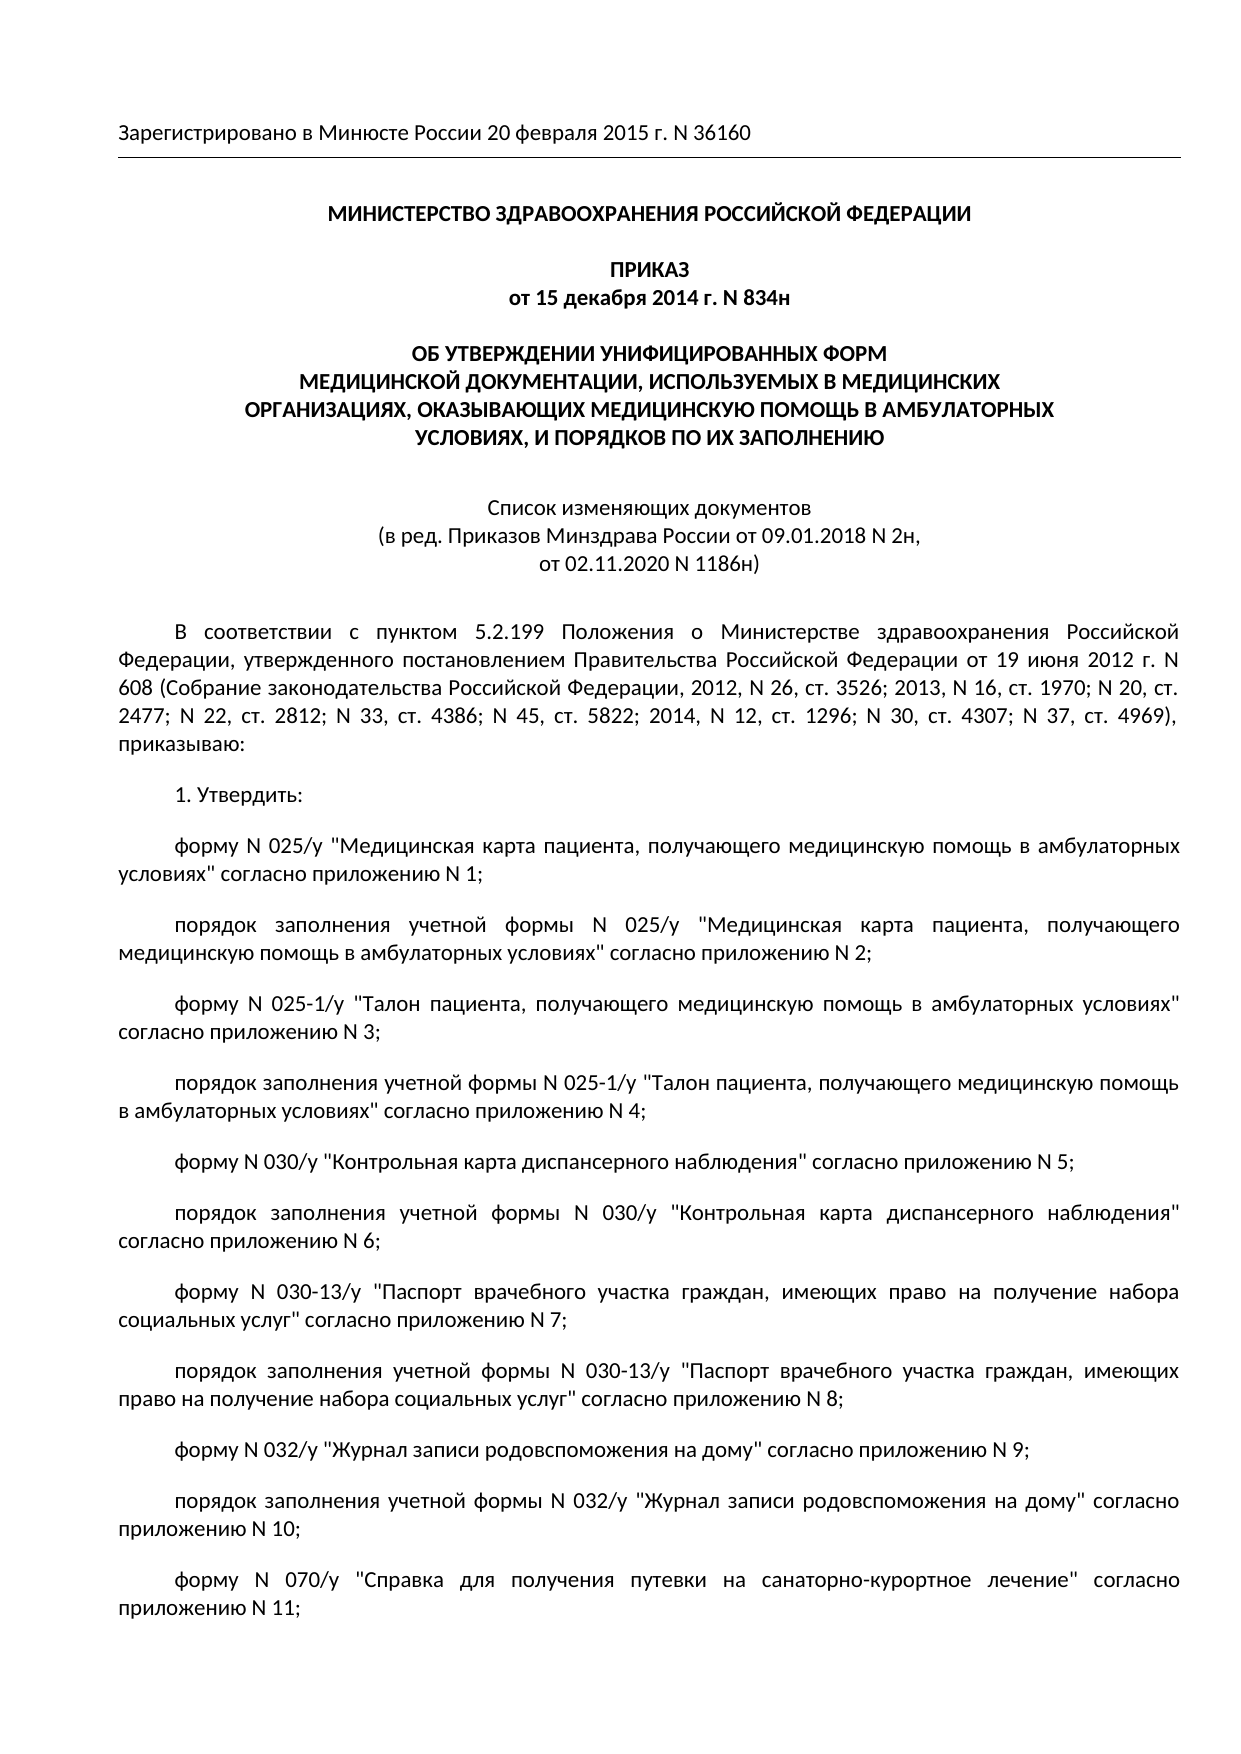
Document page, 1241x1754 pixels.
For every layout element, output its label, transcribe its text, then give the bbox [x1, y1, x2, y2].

text форму N 032/у "Журнал записи родовспоможения на дому" согласно приложению N 9; [118, 1435, 1181, 1463]
text порядок заполнения учетной формы N 030-13/у "Паспорт врачебного участка граждан, имеющих право на получение набора социальных услуг" согласно приложению N 8; [118, 1356, 1181, 1412]
title ОБ УТВЕРЖДЕНИИ УНИФИЦИРОВАННЫХ ФОРМ [118, 339, 1181, 367]
text форму N 030/у "Контрольная карта диспансерного наблюдения" согласно приложению N 5; [118, 1147, 1181, 1175]
title ПРИКАЗ [118, 255, 1181, 283]
text форму N 025-1/у "Талон пациента, получающего медицинскую помощь в амбулаторных условиях" согласно приложению N 3; [118, 989, 1181, 1045]
text Зарегистрировано в Минюсте России 20 февраля 2015 г. N 36160 [118, 118, 1181, 146]
text порядок заполнения учетной формы N 032/у "Журнал записи родовспоможения на дому" согласно приложению N 10; [118, 1486, 1181, 1542]
text порядок заполнения учетной формы N 030/у "Контрольная карта диспансерного наблюдения" согласно приложению N 6; [118, 1198, 1181, 1254]
title от 15 декабря 2014 г. N 834н [118, 283, 1181, 311]
title МЕДИЦИНСКОЙ ДОКУМЕНТАЦИИ, ИСПОЛЬЗУЕМЫХ В МЕДИЦИНСКИХ [118, 367, 1181, 395]
title ОРГАНИЗАЦИЯХ, ОКАЗЫВАЮЩИХ МЕДИЦИНСКУЮ ПОМОЩЬ В АМБУЛАТОРНЫХ [118, 395, 1181, 423]
title МИНИСТЕРСТВО ЗДРАВООХРАНЕНИЯ РОССИЙСКОЙ ФЕДЕРАЦИИ [118, 199, 1181, 227]
text порядок заполнения учетной формы N 025-1/у "Талон пациента, получающего медицинскую помощь в амбулаторных условиях" согласно приложению N 4; [118, 1068, 1181, 1124]
text форму N 070/у "Справка для получения путевки на санаторно-курортное лечение" согласно приложению N 11; [118, 1565, 1181, 1621]
title УСЛОВИЯХ, И ПОРЯДКОВ ПО ИХ ЗАПОЛНЕНИЮ [118, 423, 1181, 451]
text форму N 030-13/у "Паспорт врачебного участка граждан, имеющих право на получение набора социальных услуг" согласно приложению N 7; [118, 1277, 1181, 1333]
text В соответствии с пунктом 5.2.199 Положения о Министерстве здравоохранения Российской Федерации, утвержденного постановлением Правительства Российской Федерации от 19 июня 2012 г. N 608 (Собрание законодательства Российской Федерации, 2012, N 26, ст. 3526; 2013, N 16, ст. 1970; N 20, ст. 2477; N 22, ст. 2812; N 33, ст. 4386; N 45, ст. 5822; 2014, N 12, ст. 1296; N 30, ст. 4307; N 37, ст. 4969), приказываю: [118, 617, 1181, 757]
table_header Список изменяющих документов (в ред. Приказов Минздрава России от 09.01.2018 N 2н, от 02.11.2020 N 1186н) [163, 482, 1137, 589]
text форму N 025/у "Медицинская карта пациента, получающего медицинскую помощь в амбулаторных условиях" согласно приложению N 1; [118, 831, 1181, 887]
text 1. Утвердить: [118, 780, 1181, 808]
text порядок заполнения учетной формы N 025/у "Медицинская карта пациента, получающего медицинскую помощь в амбулаторных условиях" согласно приложению N 2; [118, 910, 1181, 966]
